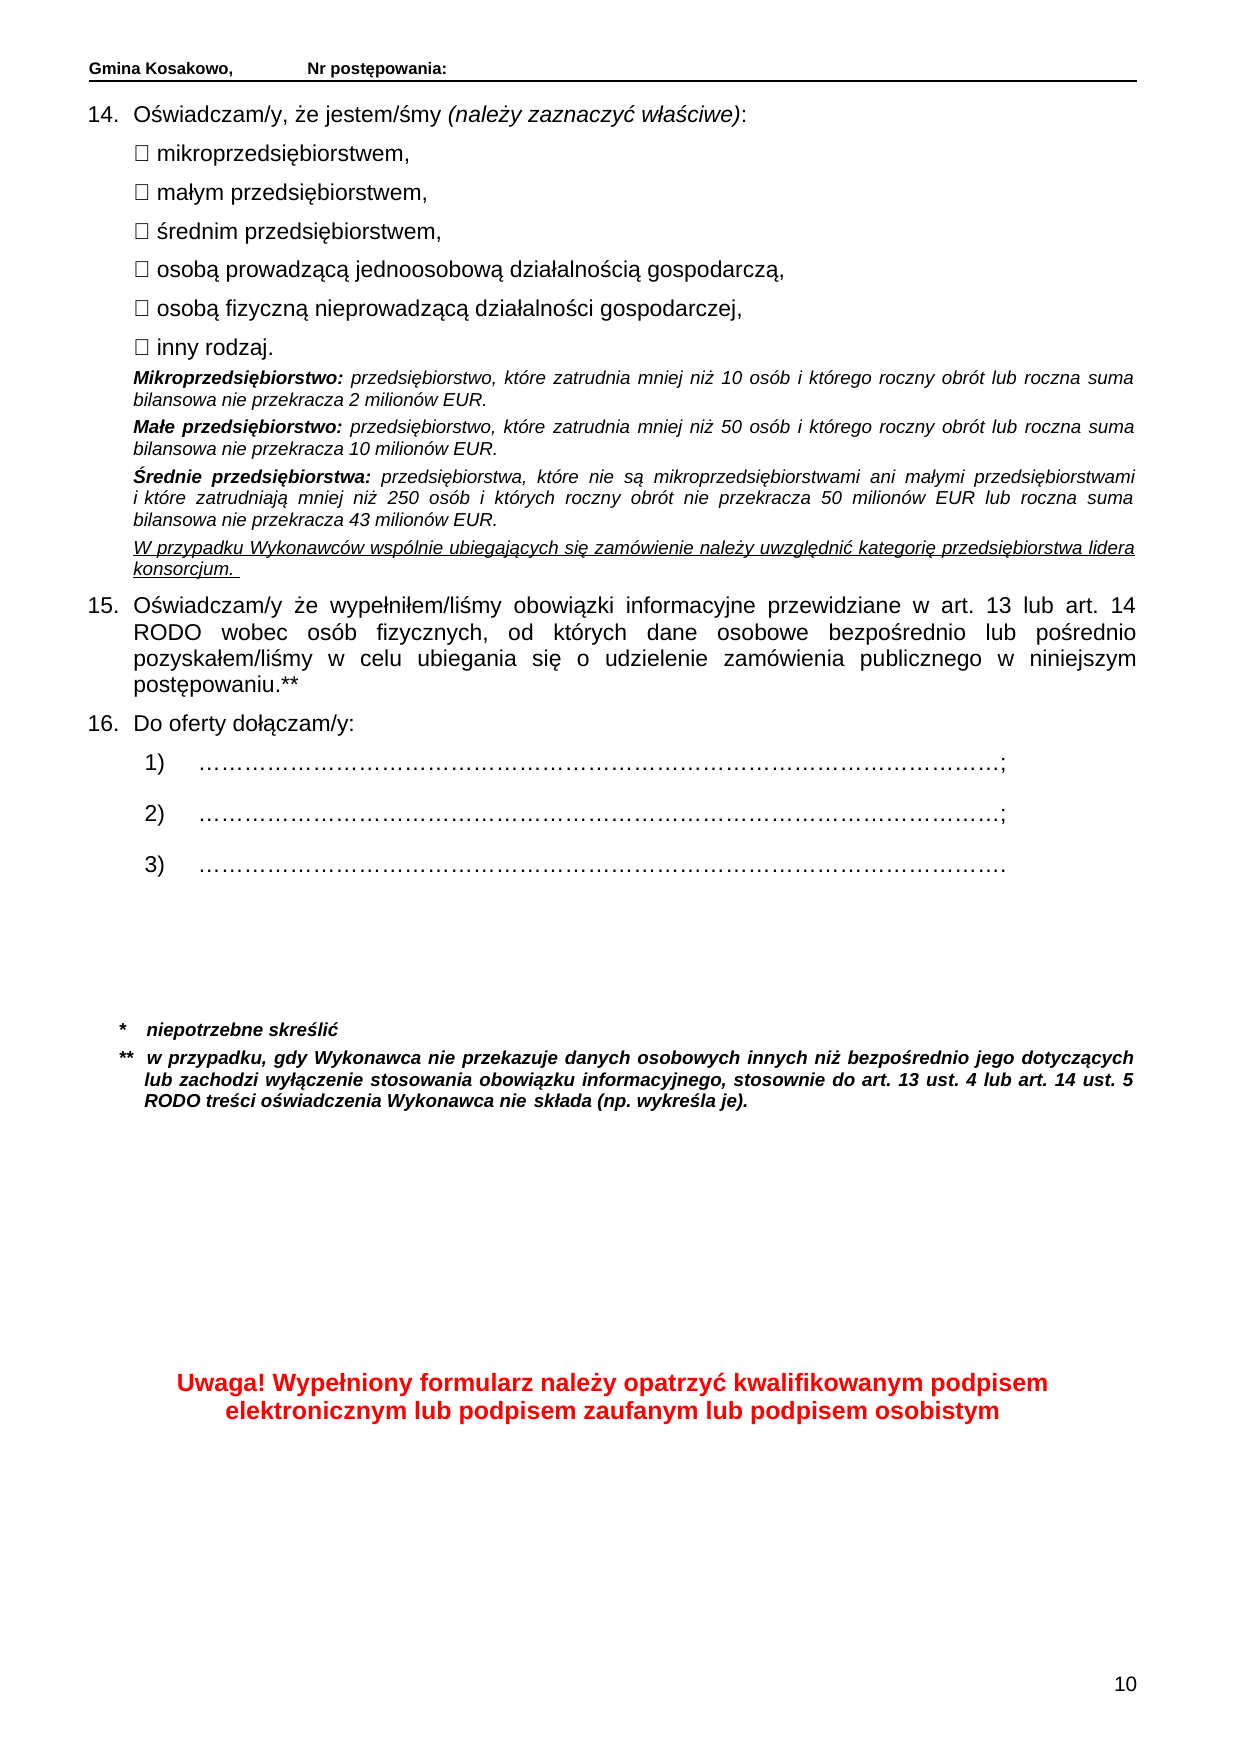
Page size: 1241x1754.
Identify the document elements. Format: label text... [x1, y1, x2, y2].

text  osobą fizyczną nieprowadzącą działalności gospodarczej, [133, 295, 1137, 322]
text W przypadku Wykonawców wspólnie ubiegających się zamówienie należy uwzględnić kategorię przedsiębiorstwa lidera konsorcjum. [133, 536, 1137, 579]
text  średnim przedsiębiorstwem, [133, 218, 1137, 244]
text Uwaga! Wypełniony formularz należy opatrzyć kwalifikowanym podpisem elektronicznym lub podpisem zaufanym lub podpisem osobistym [89, 1368, 1137, 1425]
table_header 1) [133, 736, 186, 787]
text  mikroprzedsiębiorstwem, [133, 140, 1137, 166]
text Mikroprzedsiębiorstwo: przedsiębiorstwo, które zatrudnia mniej niż 10 osób i którego roczny obrót lub roczna suma bilansowa nie przekracza 2 milionów EUR. [133, 367, 1137, 410]
text Małe przedsiębiorstwo: przedsiębiorstwo, które zatrudnia mniej niż 50 osób i którego roczny obrót lub roczna suma bilansowa nie przekracza 10 milionów EUR. [133, 416, 1137, 459]
table_cell ……………………………………………………………………………………………; [186, 788, 1054, 839]
text  osobą prowadzącą jednoosobową działalnością gospodarczą, [133, 256, 1137, 283]
table_cell 2) [133, 788, 186, 839]
table_cell 3) [133, 839, 186, 890]
list Do oferty dołączam/y: [87, 710, 1137, 736]
text Średnie przedsiębiorstwa: przedsiębiorstwa, które nie są mikroprzedsiębiorstwami ani małymi przedsiębiorstwami i które zatrudniają mniej niż 250 osób i których roczny obrót nie przekracza 50 milionów EUR lub roczna suma bilansowa nie przekracza 43 milionów EUR. [133, 466, 1137, 530]
table_cell ……………………………………………………………………………………………. [186, 839, 1054, 890]
text * niepotrzebne skreślić [118, 1019, 1137, 1041]
text  inny rodzaj. [133, 334, 1137, 361]
text  małym przedsiębiorstwem, [133, 179, 1137, 205]
text ** w przypadku, gdy Wykonawca nie przekazuje danych osobowych innych niż bezpośrednio jego dotyczących lub zachodzi wyłączenie stosowania obowiązku informacyjnego, stosownie do art. 13 ust. 4 lub art. 14 ust. 5 RODO treści oświadczenia Wykonawca nie składa (np. wykreśla je). [118, 1047, 1137, 1112]
list Oświadczam/y, że jestem/śmy (należy zaznaczyć właściwe): [87, 101, 1137, 127]
list Oświadczam/y że wypełniłem/liśmy obowiązki informacyjne przewidziane w art. 13 lub art. 14 RODO wobec osób fizycznych, od których dane osobowe bezpośrednio lub pośrednio pozyskałem/liśmy w celu ubiegania się o udzielenie zamówienia publicznego w niniejszym postępowaniu.** [87, 592, 1137, 697]
table_header ……………………………………………………………………………………………; [186, 736, 1054, 787]
